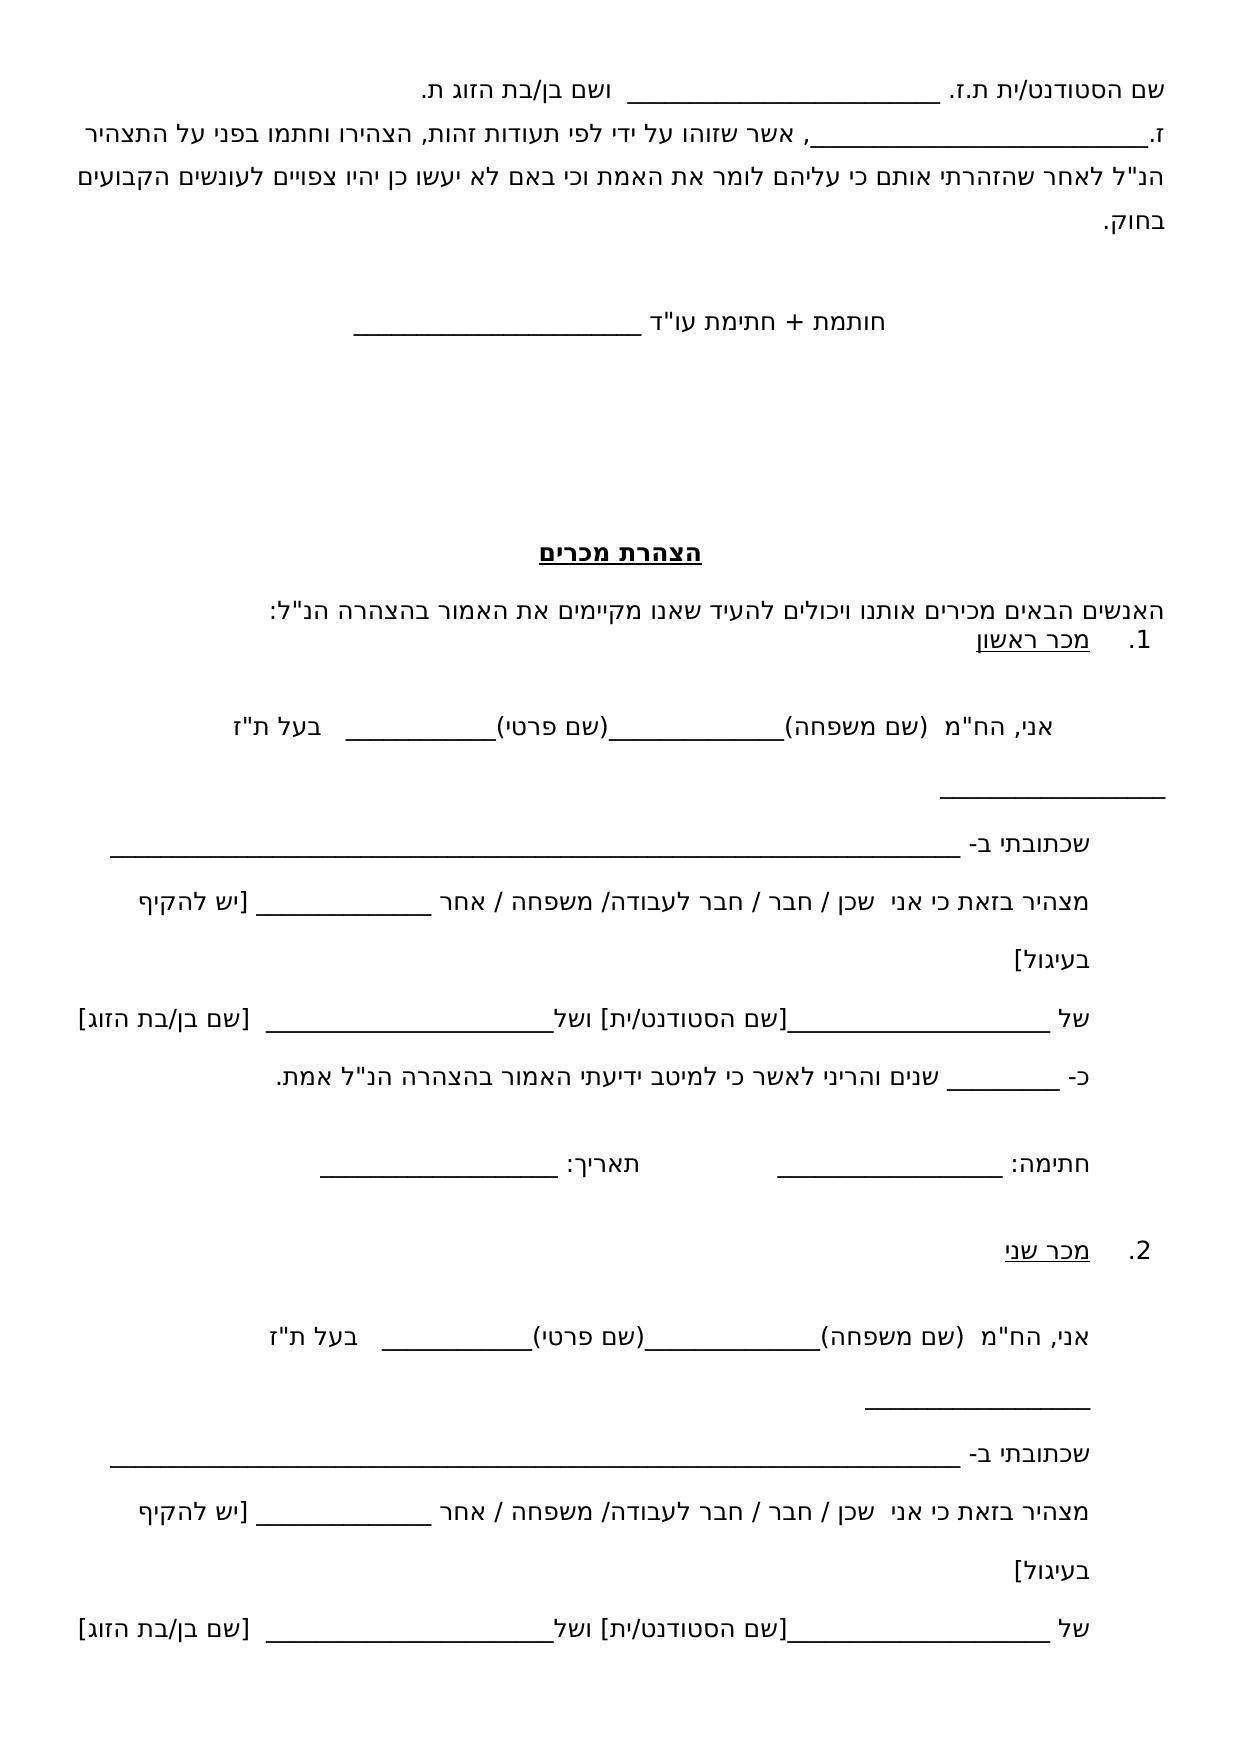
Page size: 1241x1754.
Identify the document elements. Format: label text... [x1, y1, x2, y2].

text של _____________________[שם הסטודנט/ית] ושל_______________________ [שם בן/בת הזוג] [75, 1614, 1090, 1643]
text אני, הח"מ (שם משפחה)______________(שם פרטי)____________ בעל ת"ז __________________ [75, 1322, 1090, 1410]
text הצהרת מכרים [75, 538, 1165, 567]
list מכר שני [75, 1236, 1128, 1265]
text אני, הח"מ (שם משפחה)______________(שם פרטי)____________ בעל ת"ז __________________ [75, 712, 1165, 799]
text האנשים הבאים מכירים אותנו ויכולים להעיד שאנו מקיימים את האמור בהצהרה הנ"ל: [75, 596, 1165, 625]
text שכתובתי ב- ____________________________________________________________________ [75, 1439, 1090, 1468]
text חתימה: __________________ תאריך: ___________________ [75, 1149, 1165, 1178]
text חותמת + חתימת עו"ד _______________________ [75, 307, 1165, 337]
text מצהיר בזאת כי אני שכן / חבר / חבר לעבודה/ משפחה / אחר ______________ [יש להקיף בעיגול] [75, 887, 1090, 974]
text מצהיר בזאת כי אני שכן / חבר / חבר לעבודה/ משפחה / אחר ______________ [יש להקיף בעיגול] [75, 1497, 1090, 1585]
text כ- _________ שנים והריני לאשר כי למיטב ידיעתי האמור בהצהרה הנ"ל אמת. [75, 1062, 1090, 1091]
text שכתובתי ב- ____________________________________________________________________ [75, 829, 1090, 858]
list מכר ראשון [75, 625, 1128, 654]
text של _____________________[שם הסטודנט/ית] ושל_______________________ [שם בן/בת הזוג] [75, 1004, 1090, 1033]
text שם הסטודנט/ית ת.ז. _________________________ ושם בן/בת הזוג ת.ז.___________________________, אשר שזוהו על ידי לפי תעודות זהות, הצהירו וחתמו בפני על התצהיר הנ"ל לאחר שהזהרתי אותם כי עליהם לומר את האמת וכי באם לא יעשו כן יהיו צפויים לעונשים הקבועים בחוק. [75, 75, 1165, 235]
